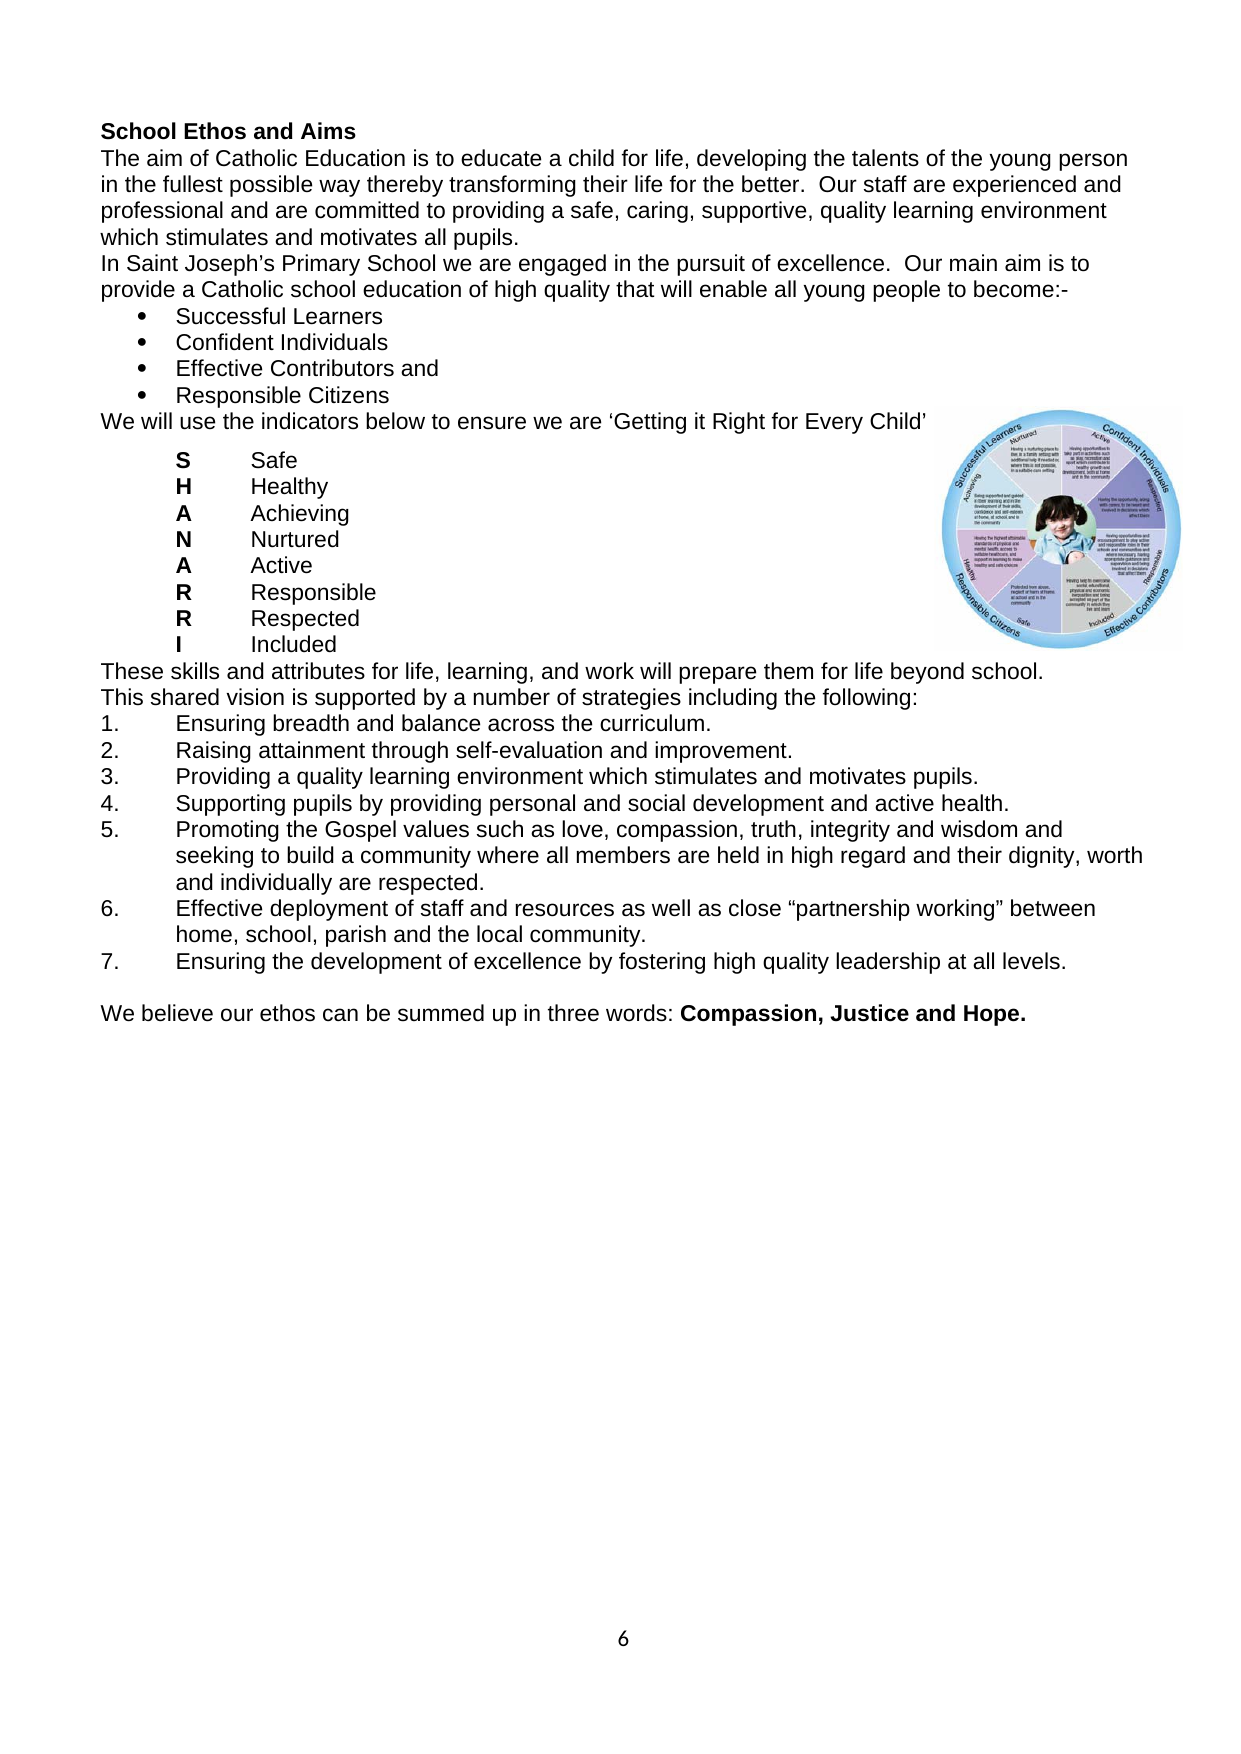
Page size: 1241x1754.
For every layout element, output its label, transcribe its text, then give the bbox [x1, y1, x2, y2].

text School Ethos and Aims [100, 118, 1146, 144]
list Confident Individuals [138, 329, 1146, 355]
text These skills and attributes for life, learning, and work will prepare them for life beyond school. [100, 658, 1146, 684]
text 4. Supporting pupils by providing personal and social development and active health. [100, 789, 1146, 816]
text H Healthy [100, 473, 934, 499]
list Effective Contributors and [138, 355, 1146, 382]
text 1. Ensuring breadth and balance across the curriculum. [100, 710, 1146, 737]
text A Active [100, 552, 934, 579]
text A Achieving [100, 499, 934, 526]
text 3. Providing a quality learning environment which stimulates and motivates pupils. [100, 763, 1146, 789]
text This shared vision is supported by a number of strategies including the following: [100, 684, 1146, 710]
text N Nurtured [100, 526, 934, 552]
text In Saint Joseph’s Primary School we are engaged in the pursuit of excellence. Our main aim is to provide a Catholic school education of high quality that will enable all young people to become:- [100, 250, 1146, 303]
text R Responsible [100, 579, 934, 605]
picture [934, 406, 1183, 651]
text S Safe [100, 447, 934, 473]
text I Included [100, 631, 1146, 658]
text We believe our ethos can be summed up in three words: Compassion, Justice and Hope. [100, 1000, 1146, 1027]
list Responsible Citizens [138, 382, 1146, 408]
text We will use the indicators below to ensure we are ‘Getting it Right for Every Child’ [100, 408, 934, 434]
text R Respected [100, 605, 934, 631]
text 7. Ensuring the development of excellence by fostering high quality leadership at all levels. [100, 948, 1146, 974]
text 5. Promoting the Gospel values such as love, compassion, truth, integrity and wisdom and seeking to build a community where all members are held in high regard and their dignity, worth and individually are respected. [100, 816, 1146, 895]
text 6. Effective deployment of staff and resources as well as close “partnership working” between home, school, parish and the local community. [100, 895, 1146, 948]
list Successful Learners [138, 303, 1146, 329]
text The aim of Catholic Education is to educate a child for life, developing the talents of the young person in the fullest possible way thereby transforming their life for the better. Our staff are experienced and professional and are committed to providing a safe, caring, supportive, quality learning environment which stimulates and motivates all pupils. [100, 144, 1146, 250]
text 2. Raising attainment through self-evaluation and improvement. [100, 737, 1146, 763]
